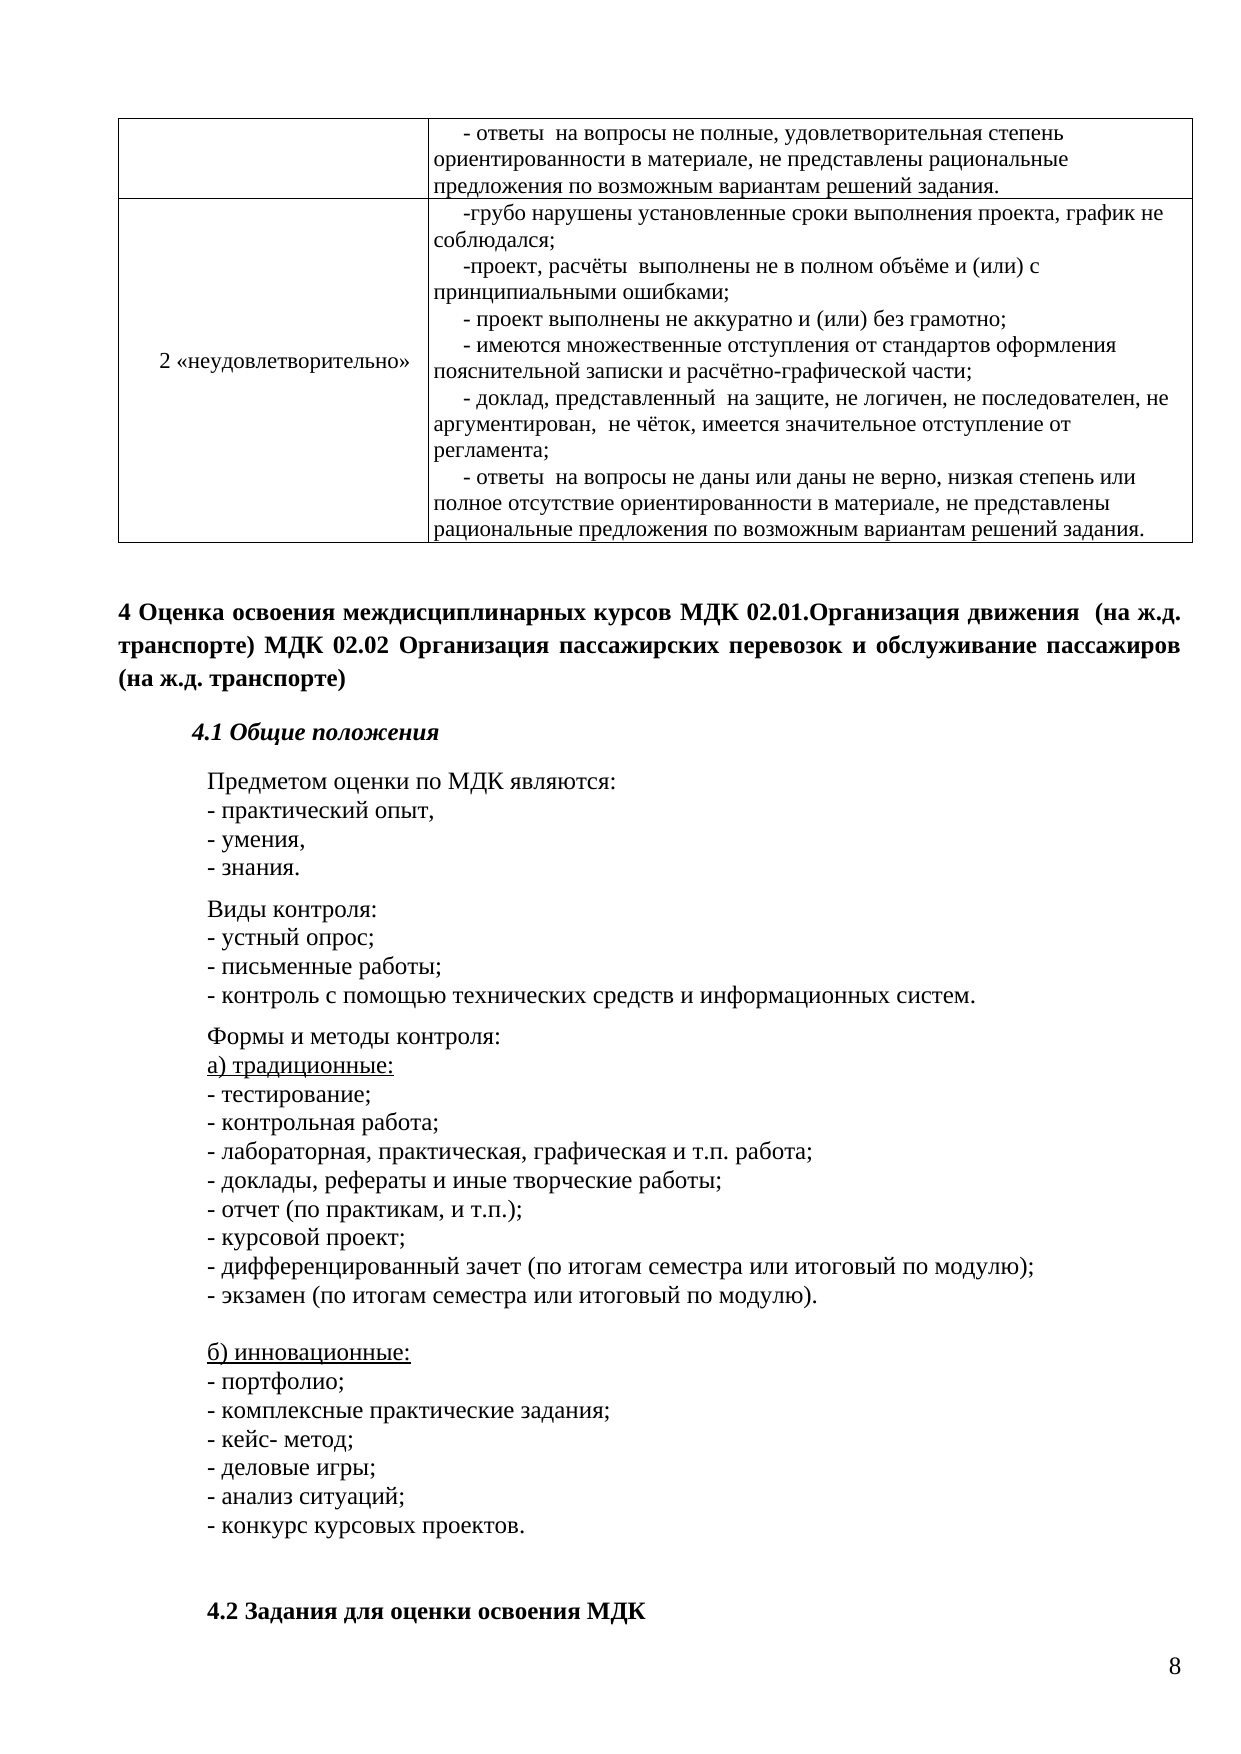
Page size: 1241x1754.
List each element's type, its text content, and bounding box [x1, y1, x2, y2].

text - контроль с помощью технических средств и информационных систем. [148, 980, 1181, 1009]
table_cell -грубо нарушены установленные сроки выполнения проекта, график не соблюдался; -проект, расчёты выполнены не в полном объёме и (или) с принципиальными ошибками; - проект выполнены не аккуратно и (или) без грамотно; - имеются множественные отступления от стандартов оформления пояснительной записки и расчётно-графической части; - доклад, представленный на защите, не логичен, не последователен, не аргументирован, не чёток, имеется значительное отступление от регламента; - ответы на вопросы не даны или даны не верно, низкая степень или полное отсутствие ориентированности в материале, не представлены рациональные предложения по возможным вариантам решений задания. [429, 199, 1192, 542]
text - доклады, рефераты и иные творческие работы; [148, 1165, 1181, 1194]
text - экзамен (по итогам семестра или итоговый по модулю). [148, 1280, 1181, 1309]
text 4.1 Общие положения [118, 717, 1181, 745]
text 4.2 Задания для оценки освоения МДК [148, 1596, 1181, 1625]
text - дифференцированный зачет (по итогам семестра или итоговый по модулю); [148, 1251, 1181, 1280]
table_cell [119, 119, 428, 198]
table_cell 2 «неудовлетворительно» [119, 199, 428, 542]
text - лабораторная, практическая, графическая и т.п. работа; [148, 1136, 1181, 1165]
text - комплексные практические задания; [148, 1395, 1181, 1424]
text Виды контроля: [148, 894, 1181, 922]
text - умения, [148, 824, 1181, 852]
text 4 Оценка освоения междисциплинарных курсов МДК 02.01.Организация движения (на ж.д. транспорте) МДК 02.02 Организация пассажирских перевозок и обслуживание пассажиров (на ж.д. транспорте) [118, 597, 1181, 692]
text б) инновационные: [148, 1337, 1181, 1366]
text - курсовой проект; [148, 1222, 1181, 1251]
text - устный опрос; [148, 922, 1181, 951]
text - знания. [148, 852, 1181, 881]
text - кейс- метод; [148, 1424, 1181, 1452]
text - конкурс курсовых проектов. [148, 1510, 1181, 1539]
text - отчет (по практикам, и т.п.); [148, 1194, 1181, 1222]
text - контрольная работа; [148, 1107, 1181, 1136]
text - деловые игры; [148, 1452, 1181, 1481]
text - тестирование; [148, 1079, 1181, 1107]
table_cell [429, 119, 1192, 198]
text Формы и методы контроля: [148, 1021, 1181, 1050]
text - практический опыт, [148, 795, 1181, 824]
text а) традиционные: [148, 1050, 1181, 1079]
text - портфолио; [148, 1366, 1181, 1395]
text - письменные работы; [148, 951, 1181, 980]
text Предметом оценки по МДК являются: [148, 766, 1181, 795]
text - анализ ситуаций; [148, 1481, 1181, 1510]
